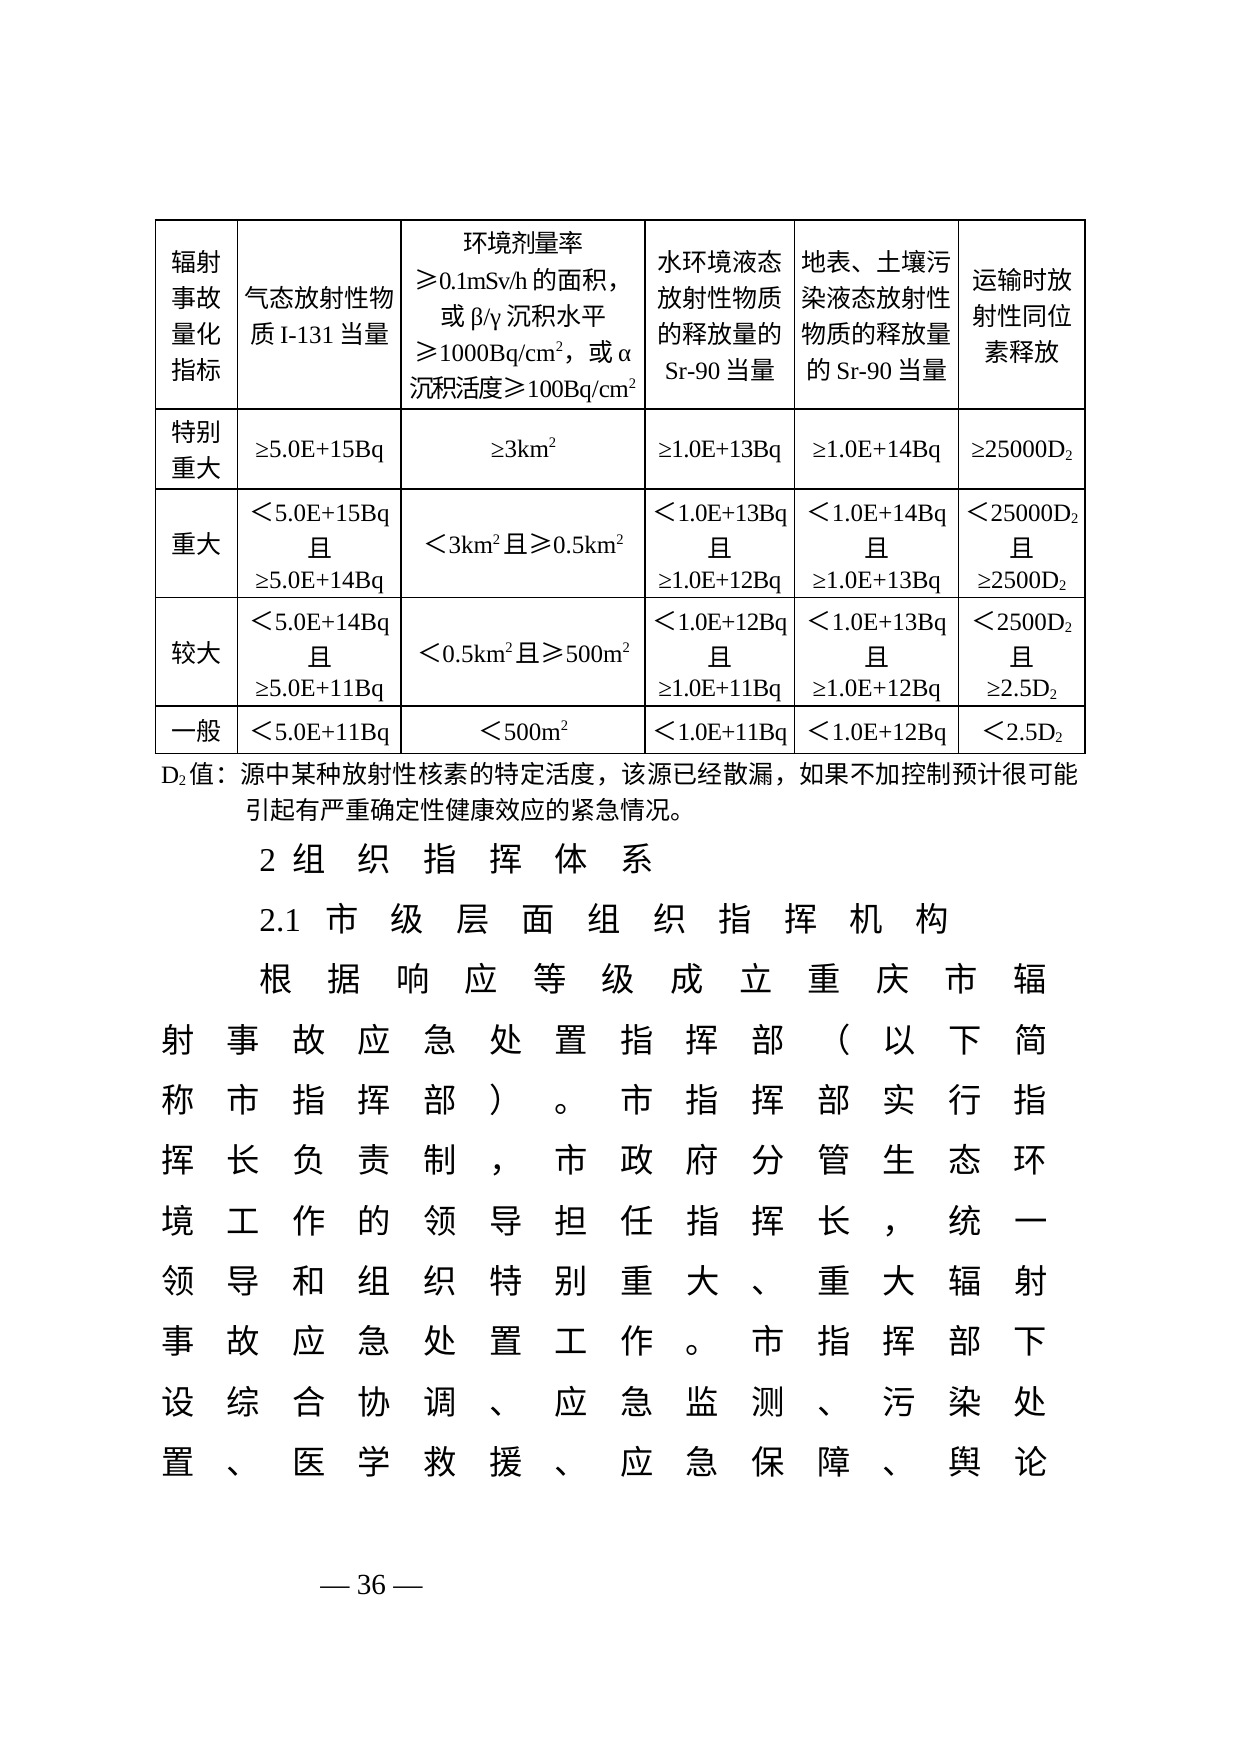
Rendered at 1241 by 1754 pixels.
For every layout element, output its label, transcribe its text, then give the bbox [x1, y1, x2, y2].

table_header 运输时放射性同位素释放 [959, 221, 1084, 408]
text 2 组织指挥体系 [161, 827, 1079, 887]
table_header 水环境液态放射性物质的释放量的Sr-90当量 [646, 221, 794, 408]
table_cell ＜2.5D2 [959, 707, 1084, 752]
table_cell ＜5.0E+15Bq且 ≥5.0E+14Bq [238, 490, 400, 597]
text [161, 947, 1079, 1490]
text 2.1 市级层面组织指挥机构 [161, 887, 1079, 947]
table_cell ＜0.5km2且≥500m2 [402, 598, 644, 705]
table_cell 较大 [156, 598, 237, 705]
table_cell ＜25000D2且 ≥2500D2 [959, 490, 1084, 597]
table_cell ＜1.0E+13Bq且 ≥1.0E+12Bq [646, 490, 794, 597]
table_cell ≥3km2 [402, 410, 644, 488]
table_cell ＜3km2且≥0.5km2 [402, 490, 644, 597]
text D2值：源中某种放射性核素的特定活度，该源已经散漏，如果不加控制预计很可能引起有严重确定性健康效应的紧急情况。 [161, 754, 1079, 827]
table_cell 重大 [156, 490, 237, 597]
table_header 环境剂量率≥0.1mSv/h的面积，或β/γ沉积水平≥1000Bq/cm2，或α沉积活度≥100Bq/cm2 [402, 221, 644, 408]
table_cell ＜500m2 [402, 707, 644, 752]
table_cell ≥1.0E+13Bq [646, 410, 794, 488]
table_cell ＜1.0E+13Bq且 ≥1.0E+12Bq [795, 598, 958, 705]
table_cell ＜1.0E+12Bq且 ≥1.0E+11Bq [646, 598, 794, 705]
table_cell ＜1.0E+11Bq [646, 707, 794, 752]
table_cell 一般 [156, 707, 237, 752]
table_header 气态放射性物质I-131当量 [238, 221, 400, 408]
table_cell ≥1.0E+14Bq [795, 410, 958, 488]
table_cell ＜5.0E+11Bq [238, 707, 400, 752]
table_cell 特别 重大 [156, 410, 237, 488]
table_cell ＜5.0E+14Bq且 ≥5.0E+11Bq [238, 598, 400, 705]
table_cell ＜1.0E+14Bq且 ≥1.0E+13Bq [795, 490, 958, 597]
table_cell ＜1.0E+12Bq [795, 707, 958, 752]
table_header 地表、土壤污染液态放射性物质的释放量的Sr-90当量 [795, 221, 958, 408]
table_header 辐射事故量化指标 [156, 221, 237, 408]
table_cell ＜2500D2且 ≥2.5D2 [959, 598, 1084, 705]
table_cell ≥5.0E+15Bq [238, 410, 400, 488]
table_cell ≥25000D2 [959, 410, 1084, 488]
